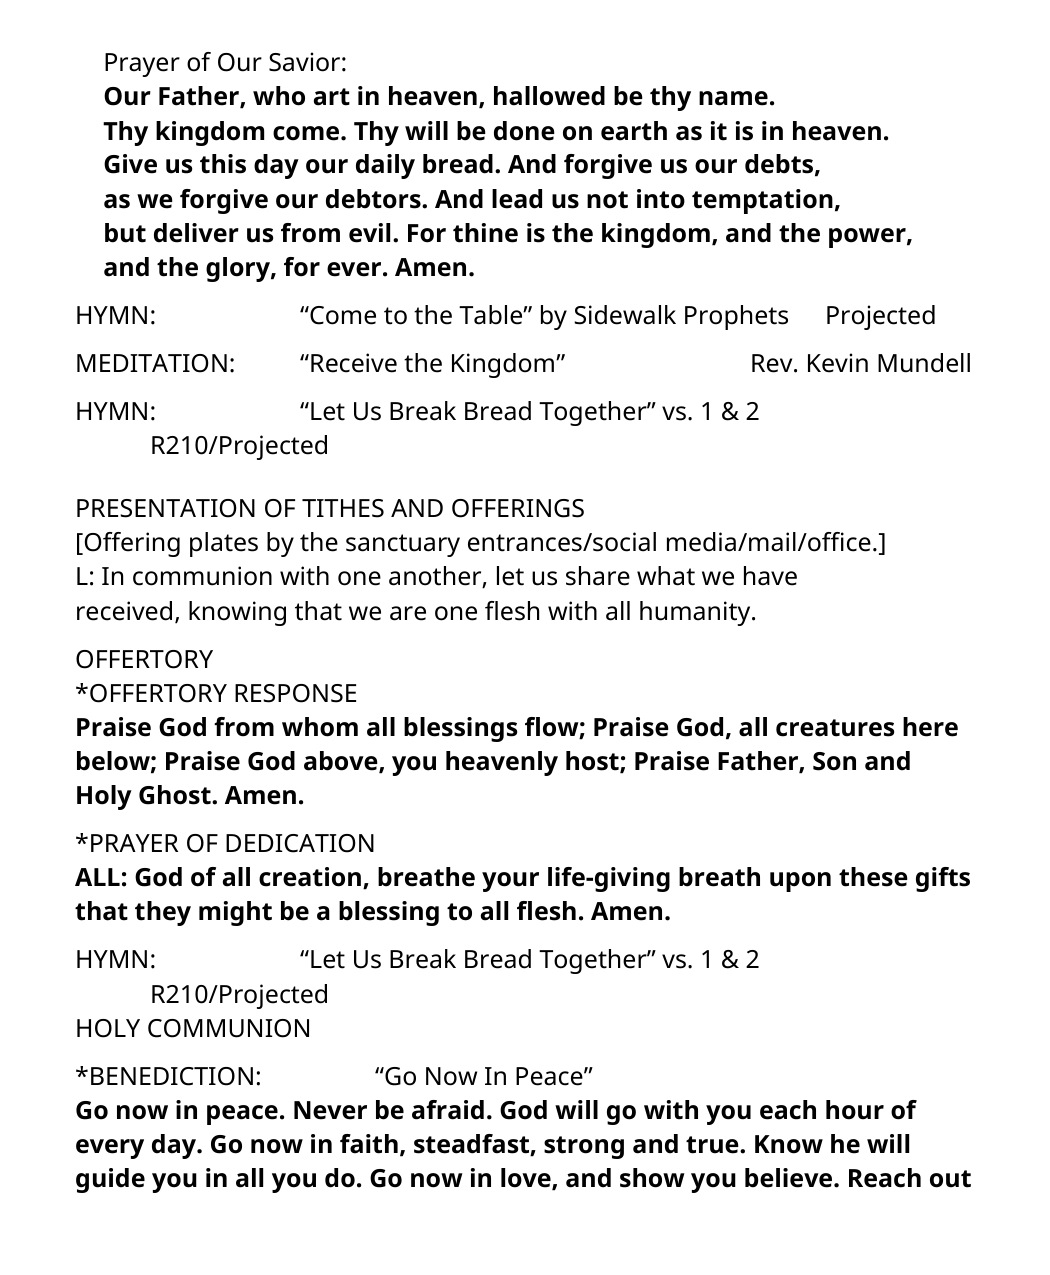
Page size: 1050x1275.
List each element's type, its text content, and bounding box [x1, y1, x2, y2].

text *PRAYER OF DEDICATION [75, 826, 975, 860]
text Give us this day our daily bread. And forgive us our debts, [75, 147, 975, 181]
text L: In communion with one another, let us share what we have received, knowing that we are one flesh with all humanity. [75, 559, 975, 627]
text [Offering plates by the sanctuary entrances/social media/mail/office.] [75, 525, 975, 559]
text HYMN: “Come to the Table” by Sidewalk Prophets Projected [75, 298, 975, 332]
text but deliver us from evil. For thine is the kingdom, and the power, [75, 215, 975, 249]
text Thy kingdom come. Thy will be done on earth as it is in heaven. [75, 113, 975, 147]
text ALL: God of all creation, breathe your life-giving breath upon these gifts that they might be a blessing to all flesh. Amen. [75, 860, 975, 928]
text HYMN: “Let Us Break Bread Together” vs. 1 & 2 R210/Projected [75, 942, 975, 1010]
text MEDITATION: “Receive the Kingdom” Rev. Kevin Mundell [75, 346, 975, 380]
text and the glory, for ever. Amen. [75, 249, 975, 283]
text as we forgive our debtors. And lead us not into temptation, [75, 181, 975, 215]
text HYMN: “Let Us Break Bread Together” vs. 1 & 2 R210/Projected [75, 394, 975, 462]
text *OFFERTORY RESPONSE [75, 675, 975, 709]
text OFFERTORY [75, 641, 975, 675]
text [75, 1093, 975, 1195]
text HOLY COMMUNION [75, 1010, 975, 1044]
text Our Father, who art in heaven, hallowed be thy name. [75, 79, 975, 113]
text *BENEDICTION: “Go Now In Peace” [75, 1058, 975, 1093]
text Prayer of Our Savior: [75, 45, 975, 79]
text Praise God from whom all blessings flow; Praise God, all creatures here below; Praise God above, you heavenly host; Praise Father, Son and Holy Ghost. Amen. [75, 709, 975, 812]
text PRESENTATION OF TITHES AND OFFERINGS [75, 491, 975, 525]
